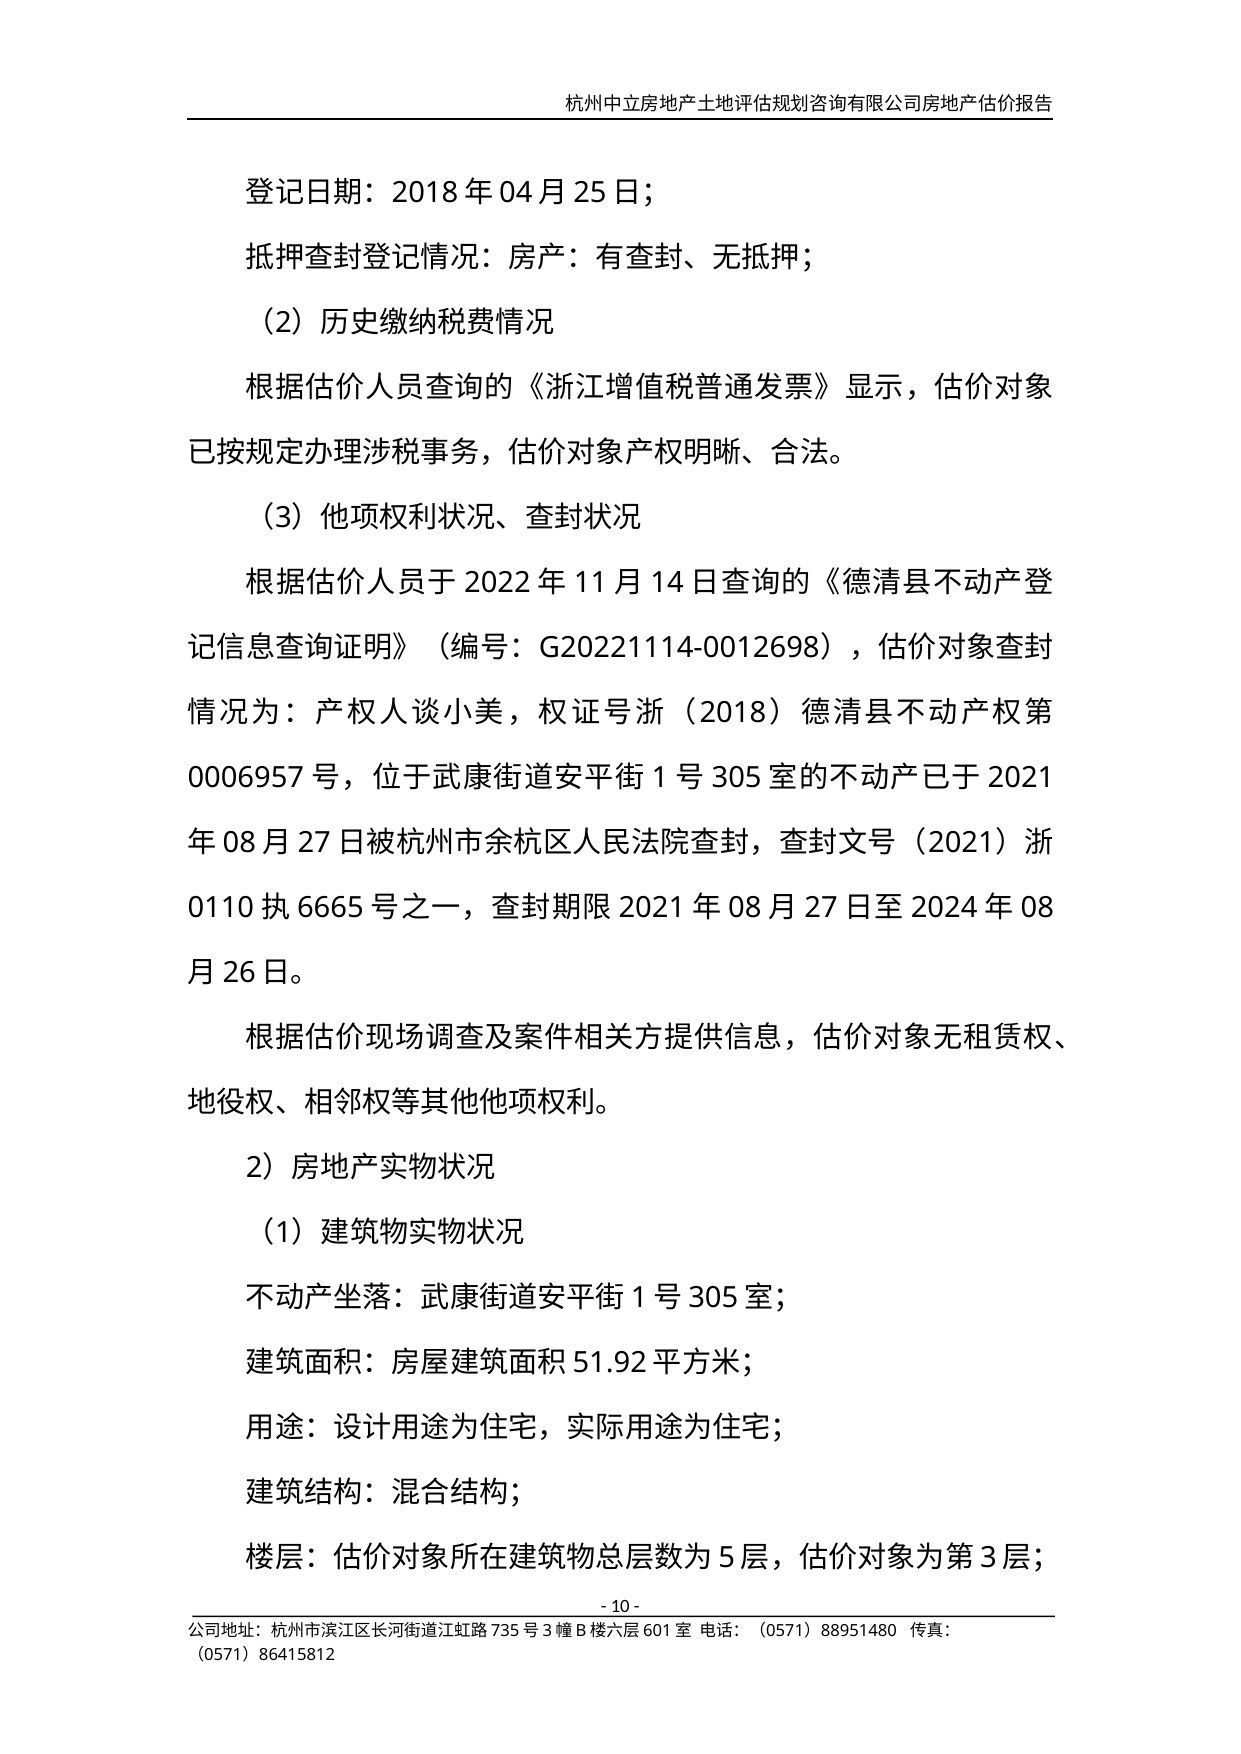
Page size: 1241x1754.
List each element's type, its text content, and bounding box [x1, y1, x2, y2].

text 楼层：估价对象所在建筑物总层数为5层，估价对象为第3层； [187, 1522, 1053, 1587]
text 用途：设计用途为住宅，实际用途为住宅； [187, 1392, 1053, 1457]
text 2）房地产实物状况 [187, 1132, 1053, 1197]
text 抵押查封登记情况：房产：有查封、无抵押； [187, 222, 1054, 287]
text 根据估价现场调查及案件相关方提供信息，估价对象无租赁权、地役权、相邻权等其他他项权利。 [187, 1002, 1054, 1132]
text （1）建筑物实物状况 [187, 1197, 1053, 1262]
text 登记日期：2018年04月25日； [187, 157, 1053, 222]
text （3）他项权利状况、查封状况 [187, 482, 1054, 547]
text 不动产坐落：武康街道安平街1号305室； [187, 1262, 1053, 1327]
text 根据估价人员查询的《浙江增值税普通发票》显示，估价对象已按规定办理涉税事务，估价对象产权明晰、合法。 [187, 352, 1054, 482]
text （2）历史缴纳税费情况 [187, 287, 1054, 352]
text 建筑结构：混合结构； [187, 1457, 1053, 1522]
text 建筑面积：房屋建筑面积51.92平方米； [187, 1327, 1053, 1392]
text 根据估价人员于2022年11月14日查询的《德清县不动产登记信息查询证明》（编号：G20221114-0012698），估价对象查封情况为：产权人谈小美，权证号浙（2018）德清县不动产权第0006957号，位于武康街道安平街1号305室的不动产已于2021年08月27日被杭州市余杭区人民法院查封，查封文号（2021）浙0110执6665号之一，查封期限2021年08月27日至2024年08月26日。 [187, 547, 1054, 1002]
